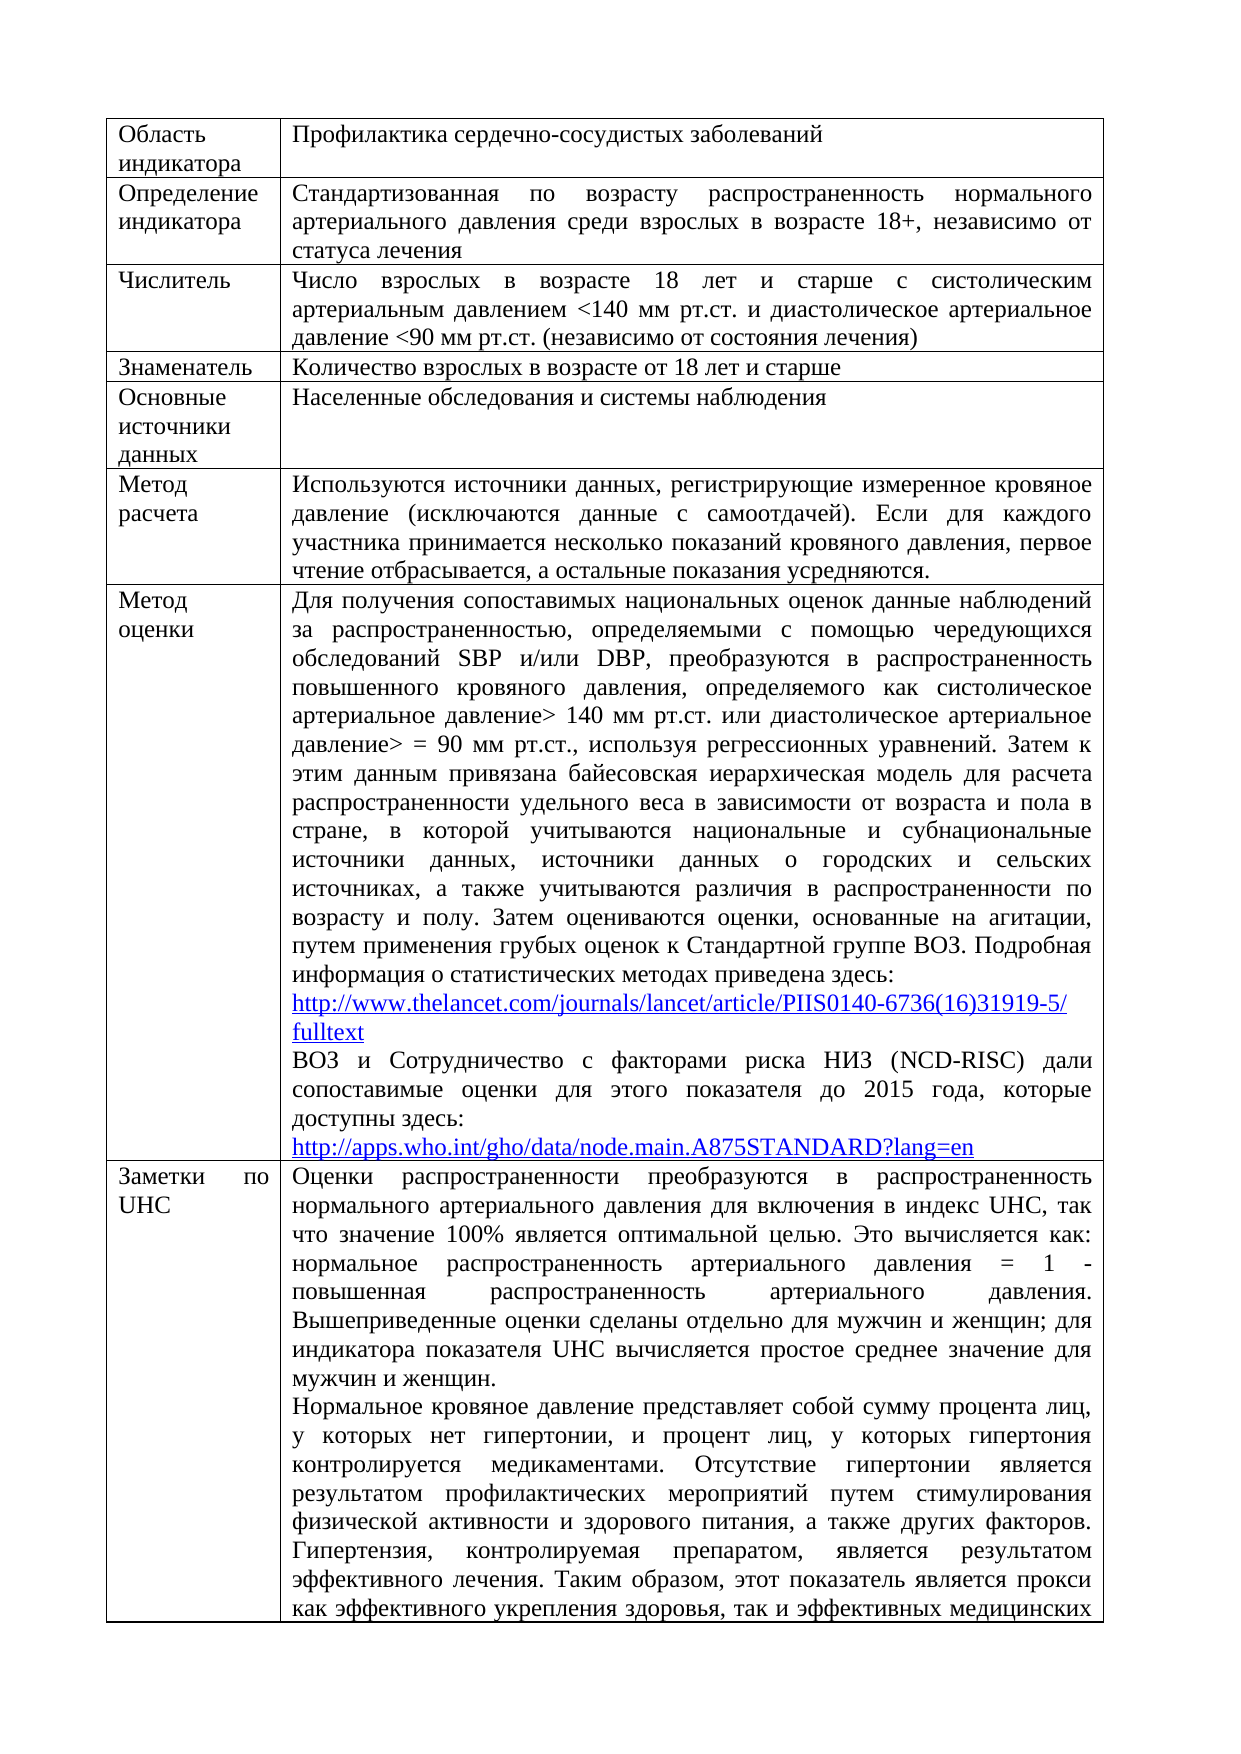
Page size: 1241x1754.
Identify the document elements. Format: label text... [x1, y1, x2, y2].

table_cell Метод расчета [107, 469, 280, 584]
table_header Область индикатора [107, 119, 280, 177]
table_cell Для получения сопоставимых национальных оценок данные наблюдений за распространенностью, определяемыми с помощью чередующихся обследований SBP и/или DBP, преобразуются в распространенность повышенного кровяного давления, определяемого как систолическое артериальное давление> 140 мм рт.ст. или диастолическое артериальное давление> = 90 мм рт.ст., используя регрессионных уравнений. Затем к этим данным привязана байесовская иерархическая модель для расчета распространенности удельного веса в зависимости от возраста и пола в стране, в которой учитываются национальные и субнациональные источники данных, источники данных о городских и сельских источниках, а также учитываются различия в распространенности по возрасту и полу. Затем оцениваются оценки, основанные на агитации, путем применения грубых оценок к Стандартной группе ВОЗ. Подробная информация о статистических методах приведена здесь: http://www.thelancet.com/journals/lancet/article/PIIS0140-6736(16)31919-5/fulltext ВОЗ и Сотрудничество с факторами риска НИЗ (NCD-RISC) дали сопоставимые оценки для этого показателя до 2015 года, которые доступны здесь: http://apps.who.int/gho/data/node.main.A875STANDARD?lang=en [281, 585, 1103, 1160]
table_cell Определение индикатора [107, 178, 280, 264]
table_cell Заметки по UHC [107, 1161, 280, 1621]
table_cell Числитель [107, 265, 280, 351]
table_cell Число взрослых в возрасте 18 лет и старше с систолическим артериальным давлением <140 мм рт.ст. и диастолическое артериальное давление <90 мм рт.ст. (независимо от состояния лечения) [281, 265, 1103, 351]
table_cell Знаменатель [107, 352, 280, 381]
table_cell Основные источники данных [107, 382, 280, 468]
table_cell Населенные обследования и системы наблюдения [281, 382, 1103, 468]
table_cell Стандартизованная по возрасту распространенность нормального артериального давления среди взрослых в возрасте 18+, независимо от статуса лечения [281, 178, 1103, 264]
table_cell Используются источники данных, регистрирующие измеренное кровяное давление (исключаются данные с самоотдачей). Если для каждого участника принимается несколько показаний кровяного давления, первое чтение отбрасывается, а остальные показания усредняются. [281, 469, 1103, 584]
table_cell Метод оценки [107, 585, 280, 1160]
table_cell Количество взрослых в возрасте от 18 лет и старше [281, 352, 1103, 381]
table_header Профилактика сердечно-сосудистых заболеваний [281, 119, 1103, 177]
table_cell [281, 1161, 1103, 1621]
